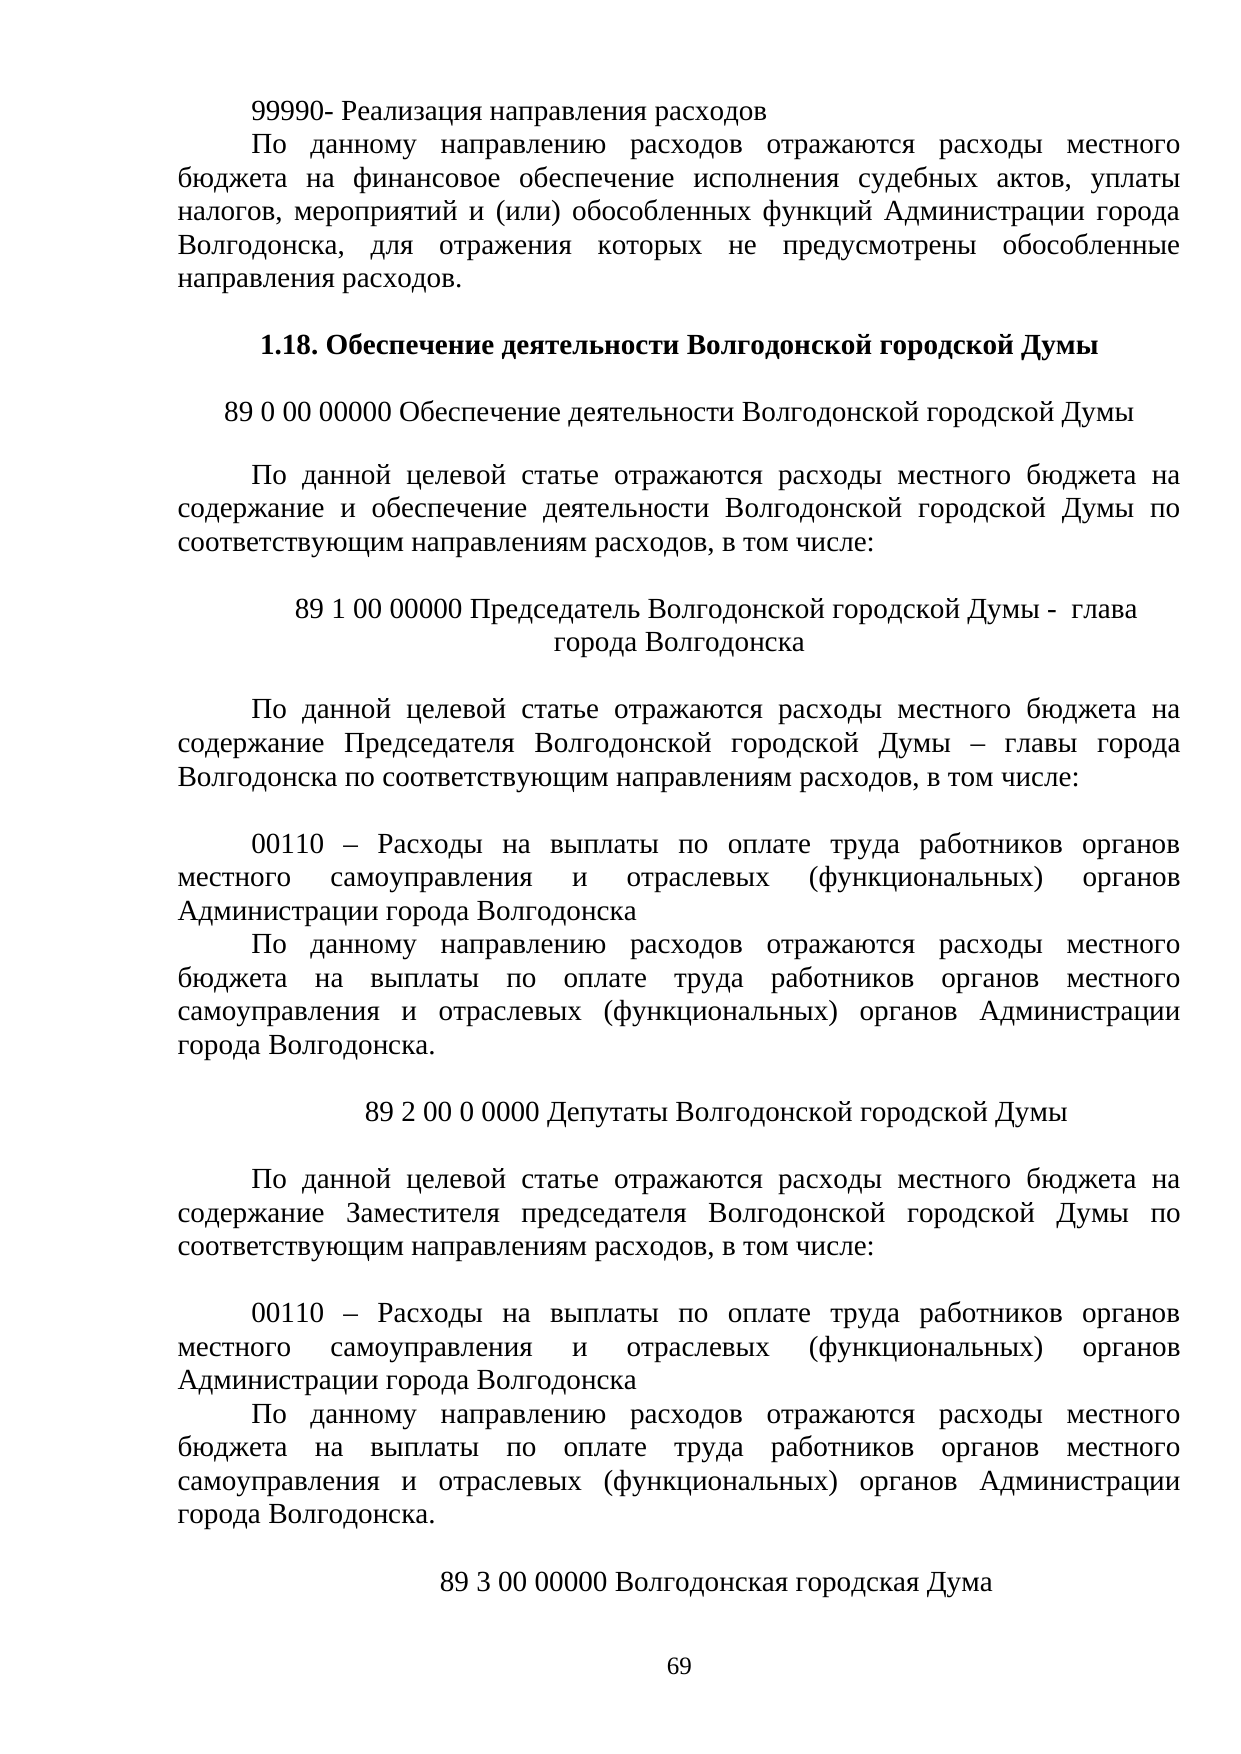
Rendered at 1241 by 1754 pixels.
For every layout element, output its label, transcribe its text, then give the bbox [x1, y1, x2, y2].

text 1.18. Обеспечение деятельности Волгодонской городской Думы [177, 327, 1181, 361]
text По данному направлению расходов отражаются расходы местного бюджета на финансовое обеспечение исполнения судебных актов, уплаты налогов, мероприятий и (или) обособленных функций Администрации города Волгодонска, для отражения которых не предусмотрены обособленные направления расходов. [177, 126, 1181, 294]
text 89 3 00 00000 Волгодонская городская Дума [177, 1564, 1181, 1597]
text 89 0 00 00000 Обеспечение деятельности Волгодонской городской Думы [177, 394, 1181, 428]
text По данной целевой статье отражаются расходы местного бюджета на содержание Председателя Волгодонской городской Думы – главы города Волгодонска по соответствующим направлениям расходов, в том числе: [177, 692, 1181, 792]
text 89 1 00 00000 Председатель Волгодонской городской Думы - глава города Волгодонска [177, 591, 1181, 658]
text 99990- Реализация направления расходов [177, 93, 1181, 126]
text По данной целевой статье отражаются расходы местного бюджета на содержание Заместителя председателя Волгодонской городской Думы по соответствующим направлениям расходов, в том числе: [177, 1161, 1181, 1262]
text По данной целевой статье отражаются расходы местного бюджета на содержание и обеспечение деятельности Волгодонской городской Думы по соответствующим направлениям расходов, в том числе: [177, 457, 1181, 557]
text 89 2 00 0 0000 Депутаты Волгодонской городской Думы [177, 1094, 1181, 1128]
